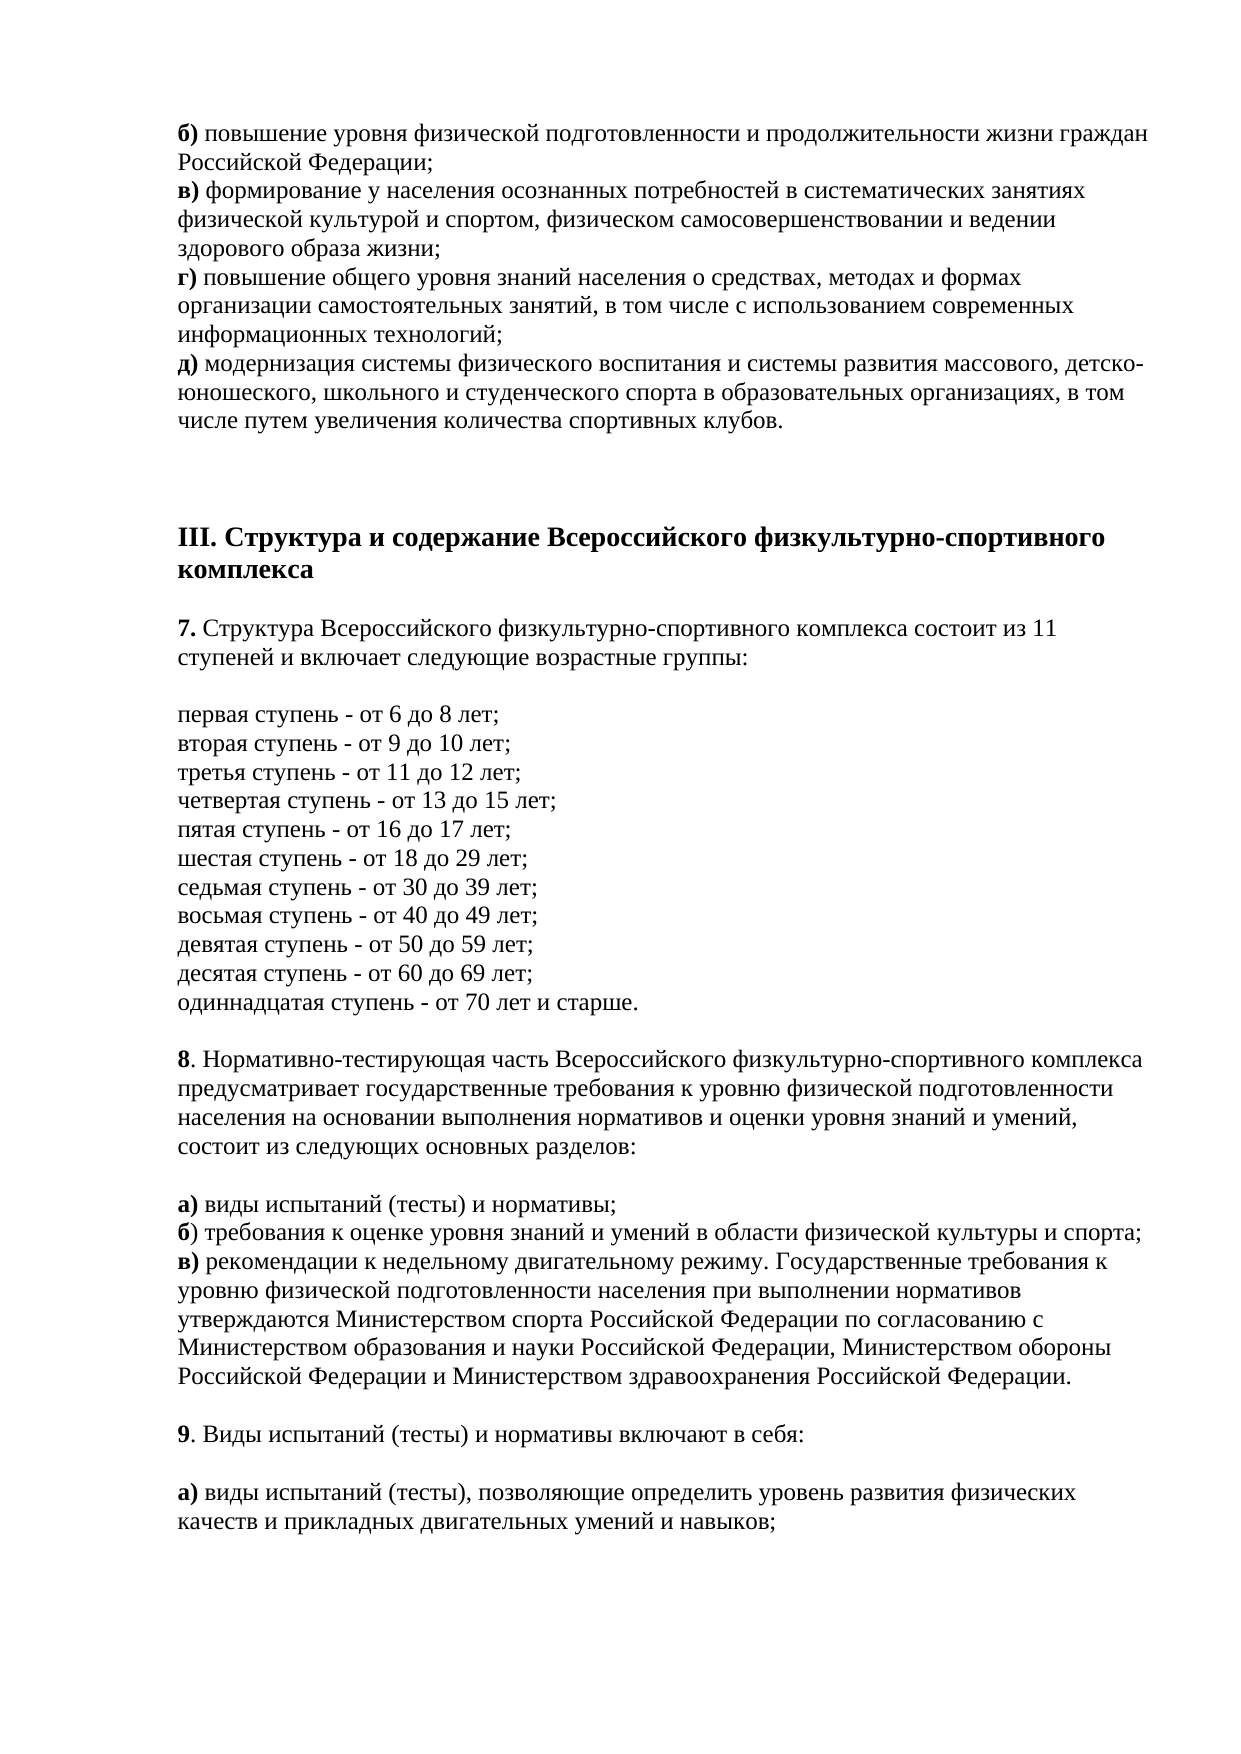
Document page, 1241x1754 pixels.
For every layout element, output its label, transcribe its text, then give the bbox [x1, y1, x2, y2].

text г) повышение общего уровня знаний населения о средствах, методах и формах организации самостоятельных занятий, в том числе с использованием современных информационных технологий; [177, 262, 1152, 348]
text б) повышение уровня физической подготовленности и продолжительности жизни граждан Российской Федерации; [177, 118, 1152, 176]
text а) виды испытаний (тесты), позволяющие определить уровень развития физических качеств и прикладных двигательных умений и навыков; [177, 1477, 1152, 1534]
text III. Структура и содержание Всероссийского физкультурно-спортивного комплекса [177, 519, 1152, 584]
text д) модернизация системы физического воспитания и системы развития массового, детско-юношеского, школьного и студенческого спорта в образовательных организациях, в том числе путем увеличения количества спортивных клубов. [177, 348, 1152, 490]
text 8. Нормативно-тестирующая часть Всероссийского физкультурно-спортивного комплекса предусматривает государственные требования к уровню физической подготовленности населения на основании выполнения нормативов и оценки уровня знаний и умений, состоит из следующих основных разделов: [177, 1044, 1152, 1159]
text 9. Виды испытаний (тесты) и нормативы включают в себя: [177, 1419, 1152, 1448]
text в) рекомендации к недельному двигательному режиму. Государственные требования к уровню физической подготовленности населения при выполнении нормативов утверждаются Министерством спорта Российской Федерации по согласованию с Министерством образования и науки Российской Федерации, Министерством обороны Российской Федерации и Министерством здравоохранения Российской Федерации. [177, 1246, 1152, 1390]
text а) виды испытаний (тесты) и нормативы; [177, 1189, 1152, 1217]
text 7. Структура Всероссийского физкультурно-спортивного комплекса состоит из 11 ступеней и включает следующие возрастные группы: первая ступень - от 6 до 8 лет; вторая ступень - от 9 до 10 лет; третья ступень - от 11 до 12 лет; четвертая ступень - от 13 до 15 лет; пятая ступень - от 16 до 17 лет; шестая ступень - от 18 до 29 лет; седьмая ступень - от 30 до 39 лет; восьмая ступень - от 40 до 49 лет; девятая ступень - от 50 до 59 лет; десятая ступень - от 60 до 69 лет; одиннадцатая ступень - от 70 лет и старше. [177, 613, 1152, 1015]
text б) требования к оценке уровня знаний и умений в области физической культуры и спорта; [177, 1217, 1152, 1246]
text в) формирование у населения осознанных потребностей в систематических занятиях физической культурой и спортом, физическом самосовершенствовании и ведении здорового образа жизни; [177, 176, 1152, 262]
